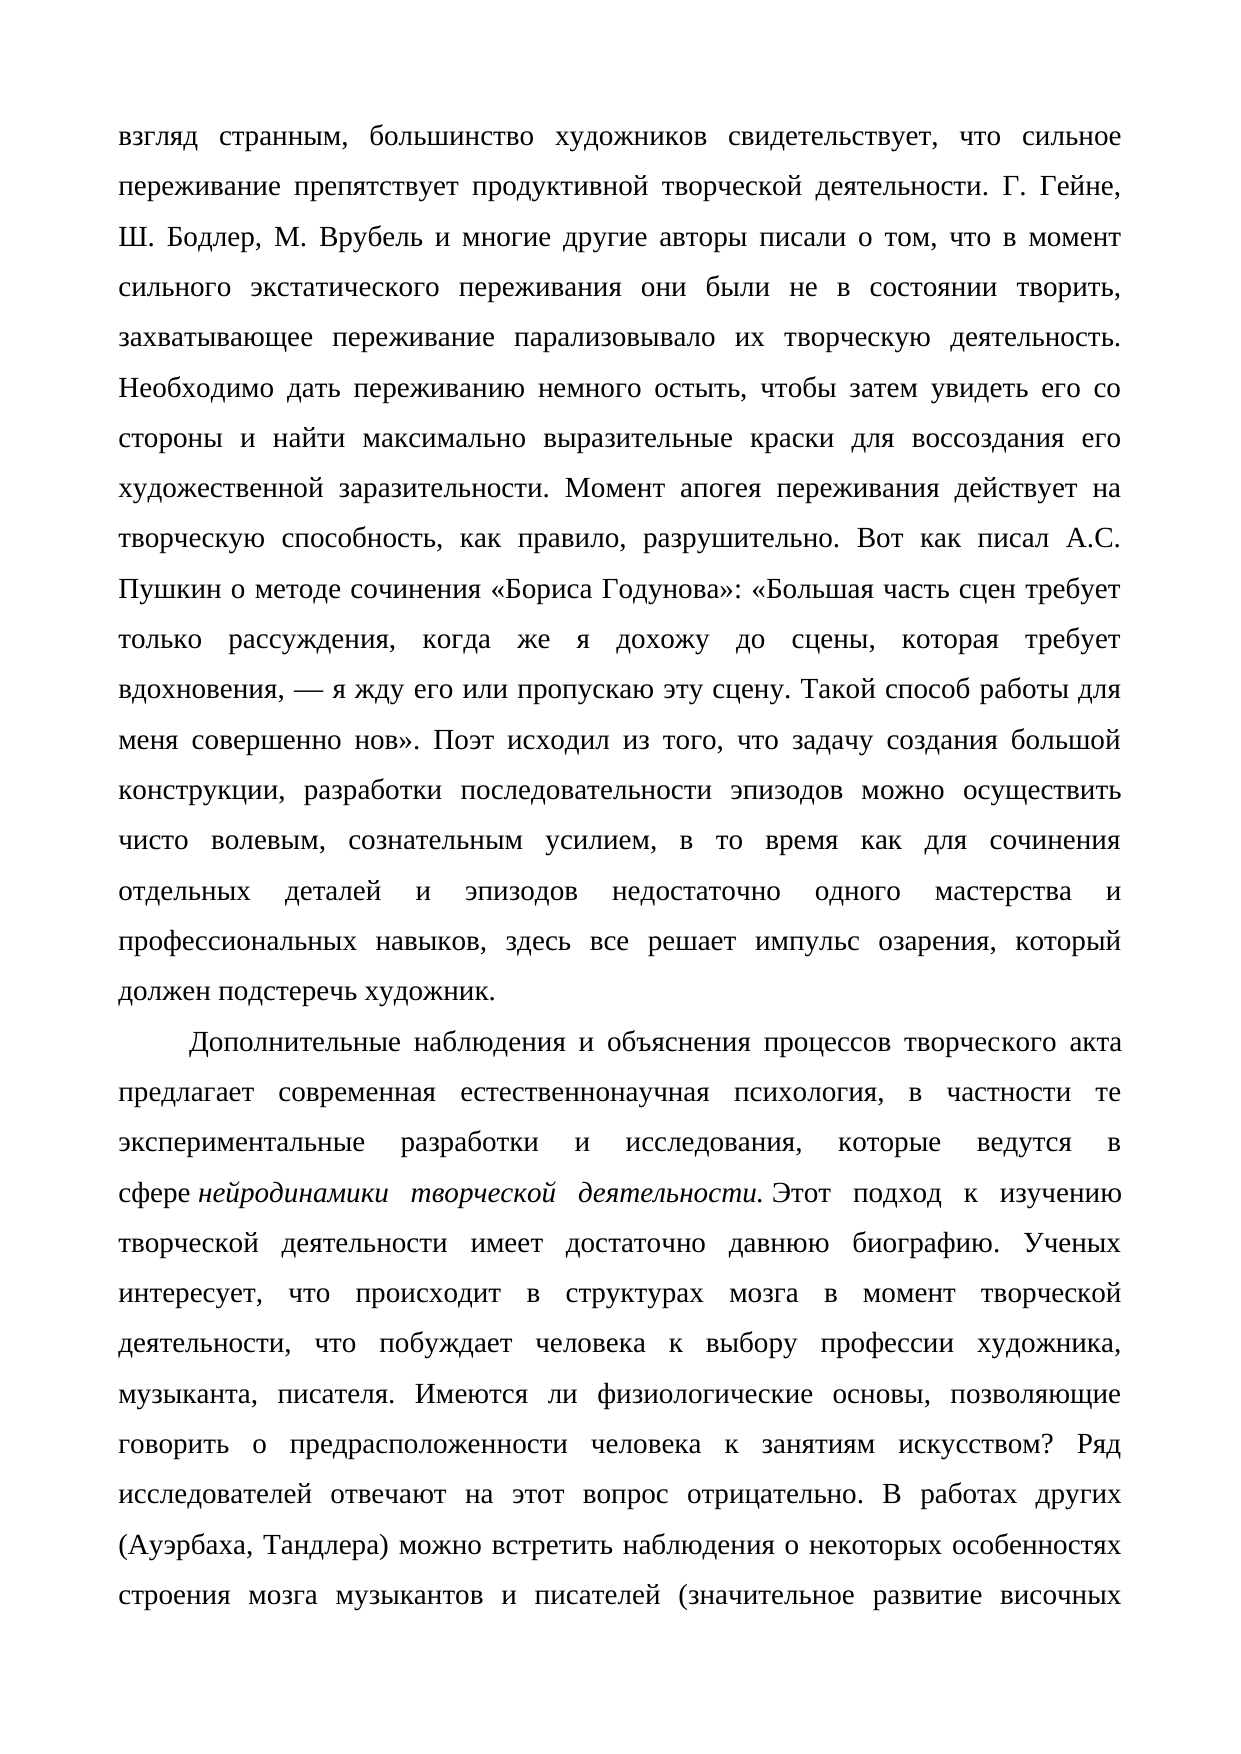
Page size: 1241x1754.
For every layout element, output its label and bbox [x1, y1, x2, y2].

text [118, 118, 1122, 1007]
text [118, 1024, 1122, 1611]
